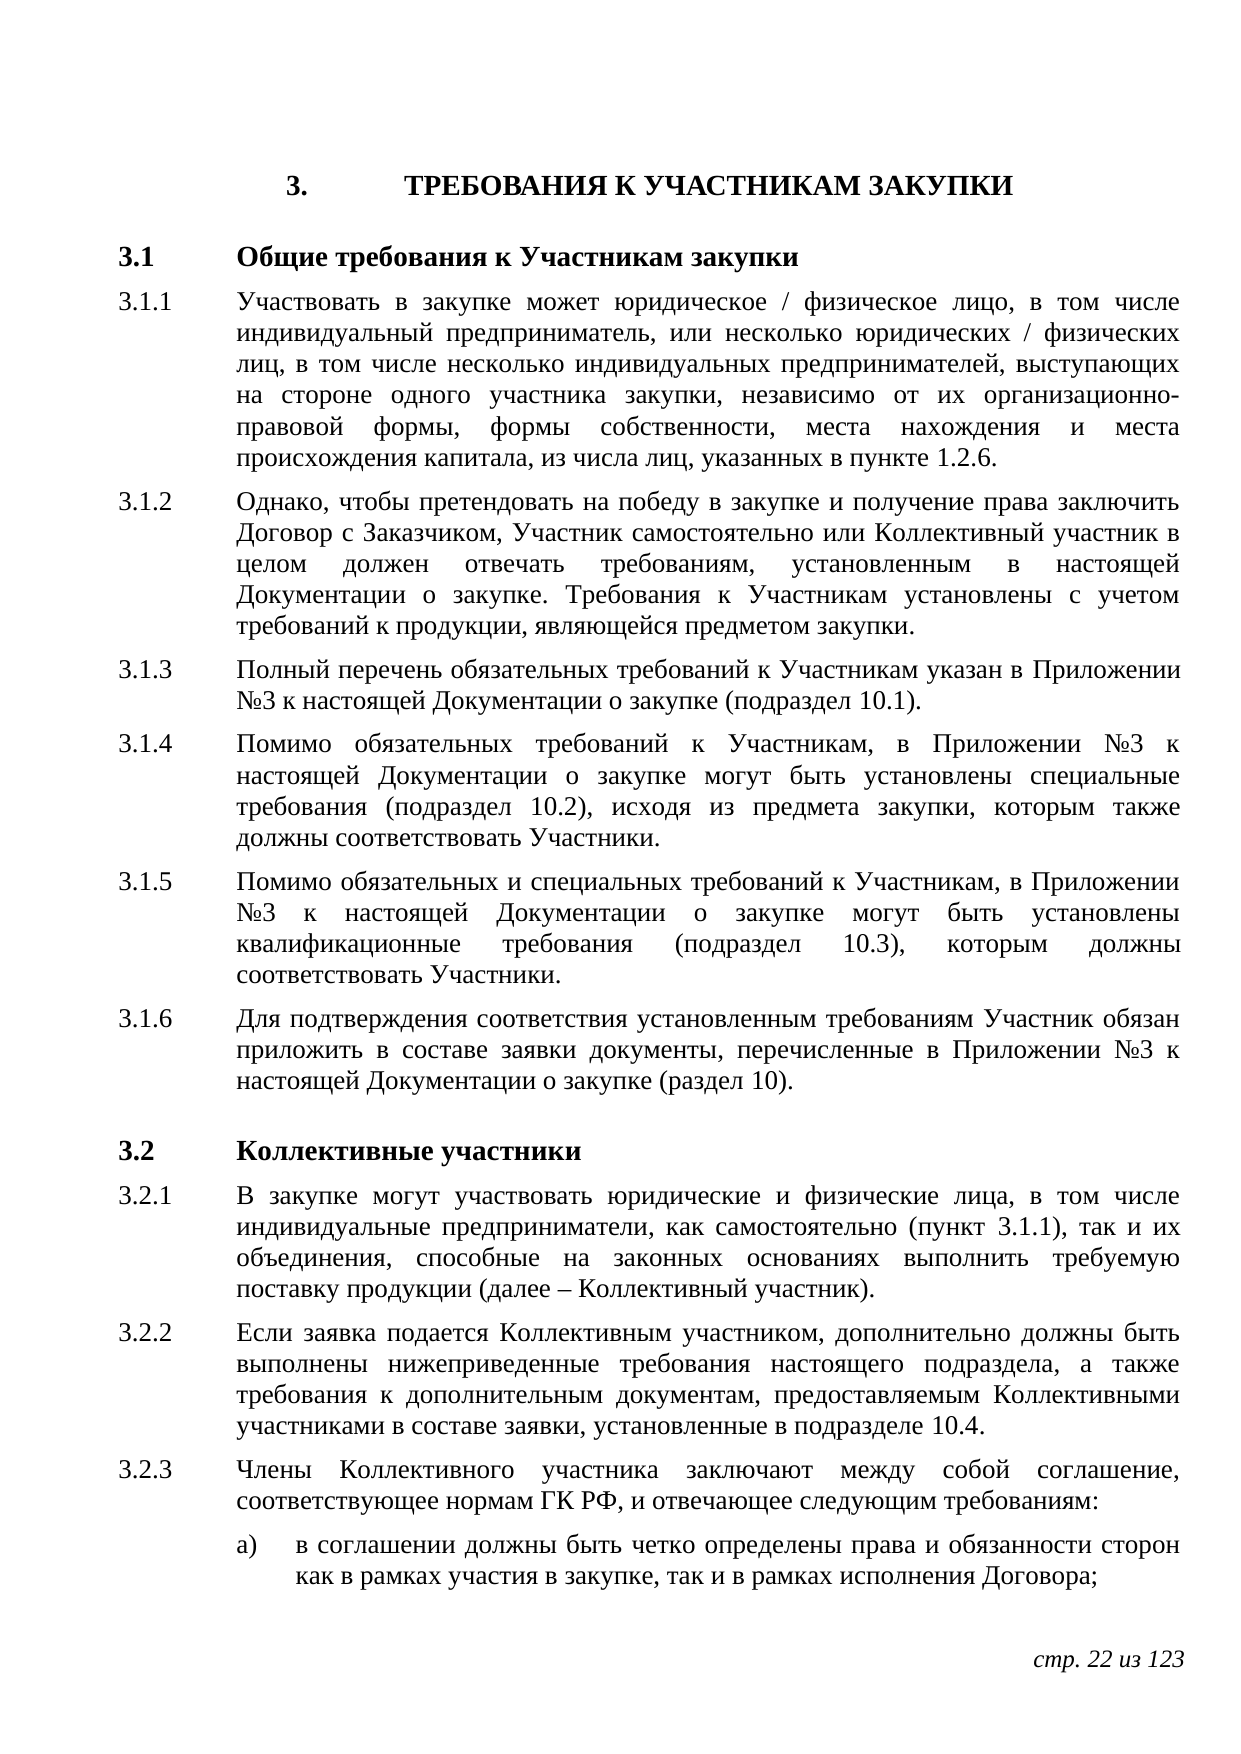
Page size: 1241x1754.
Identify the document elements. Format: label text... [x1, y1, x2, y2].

text Участвовать в закупке может юридическое / физическое лицо, в том числе индивидуальный предприниматель, или несколько юридических / физических лиц, в том числе несколько индивидуальных предпринимателей, выступающих на стороне одного участника закупки, независимо от их организационно-правовой формы, формы собственности, места нахождения и места происхождения капитала, из числа лиц, указанных в пункте 1.2.6. [118, 285, 1181, 472]
text Помимо обязательных и специальных требований к Участникам, в Приложении №3 к настоящей Документации о закупке могут быть установлены квалификационные требования (подраздел 10.3), которым должны соответствовать Участники. [118, 865, 1181, 989]
text В закупке могут участвовать юридические и физические лица, в том числе индивидуальные предприниматели, как самостоятельно (пункт 3.1.1), так и их объединения, способные на законных основаниях выполнить требуемую поставку продукции (далее – Коллективный участник). [118, 1179, 1181, 1303]
text Члены Коллективного участника заключают между собой соглашение, соответствующее нормам ГК РФ, и отвечающее следующим требованиям: [118, 1453, 1181, 1515]
text Однако, чтобы претендовать на победу в закупке и получение права заключить Договор с Заказчиком, Участник самостоятельно или Коллективный участник в целом должен отвечать требованиям, установленным в настоящей Документации о закупке. Требования к Участникам установлены с учетом требований к продукции, являющейся предметом закупки. [118, 484, 1181, 640]
text в соглашении должны быть четко определены права и обязанности сторон как в рамках участия в закупке, так и в рамках исполнения Договора; [236, 1528, 1181, 1590]
text Если заявка подается Коллективным участником, дополнительно должны быть выполнены нижеприведенные требования настоящего подраздела, а также требования к дополнительным документам, предоставляемым Коллективными участниками в составе заявки, установленные в подразделе 10.4. [118, 1316, 1181, 1440]
text Помимо обязательных требований к Участникам, в Приложении №3 к настоящей Документации о закупке могут быть установлены специальные требования (подраздел 10.2), исходя из предмета закупки, которым также должны соответствовать Участники. [118, 728, 1181, 852]
subtitle Общие требования к Участникам закупки [118, 239, 1181, 273]
text Полный перечень обязательных требований к Участникам указан в Приложении №3 к настоящей Документации о закупке (подраздел 10.1). [118, 653, 1181, 715]
text Для подтверждения соответствия установленным требованиям Участник обязан приложить в составе заявки документы, перечисленные в Приложении №3 к настоящей Документации о закупке (раздел 10). [118, 1002, 1181, 1095]
subtitle Коллективные участники [118, 1133, 1181, 1166]
subtitle ТРЕБОВАНИЯ К УЧАСТНИКАМ ЗАКУПКИ [118, 168, 1181, 202]
